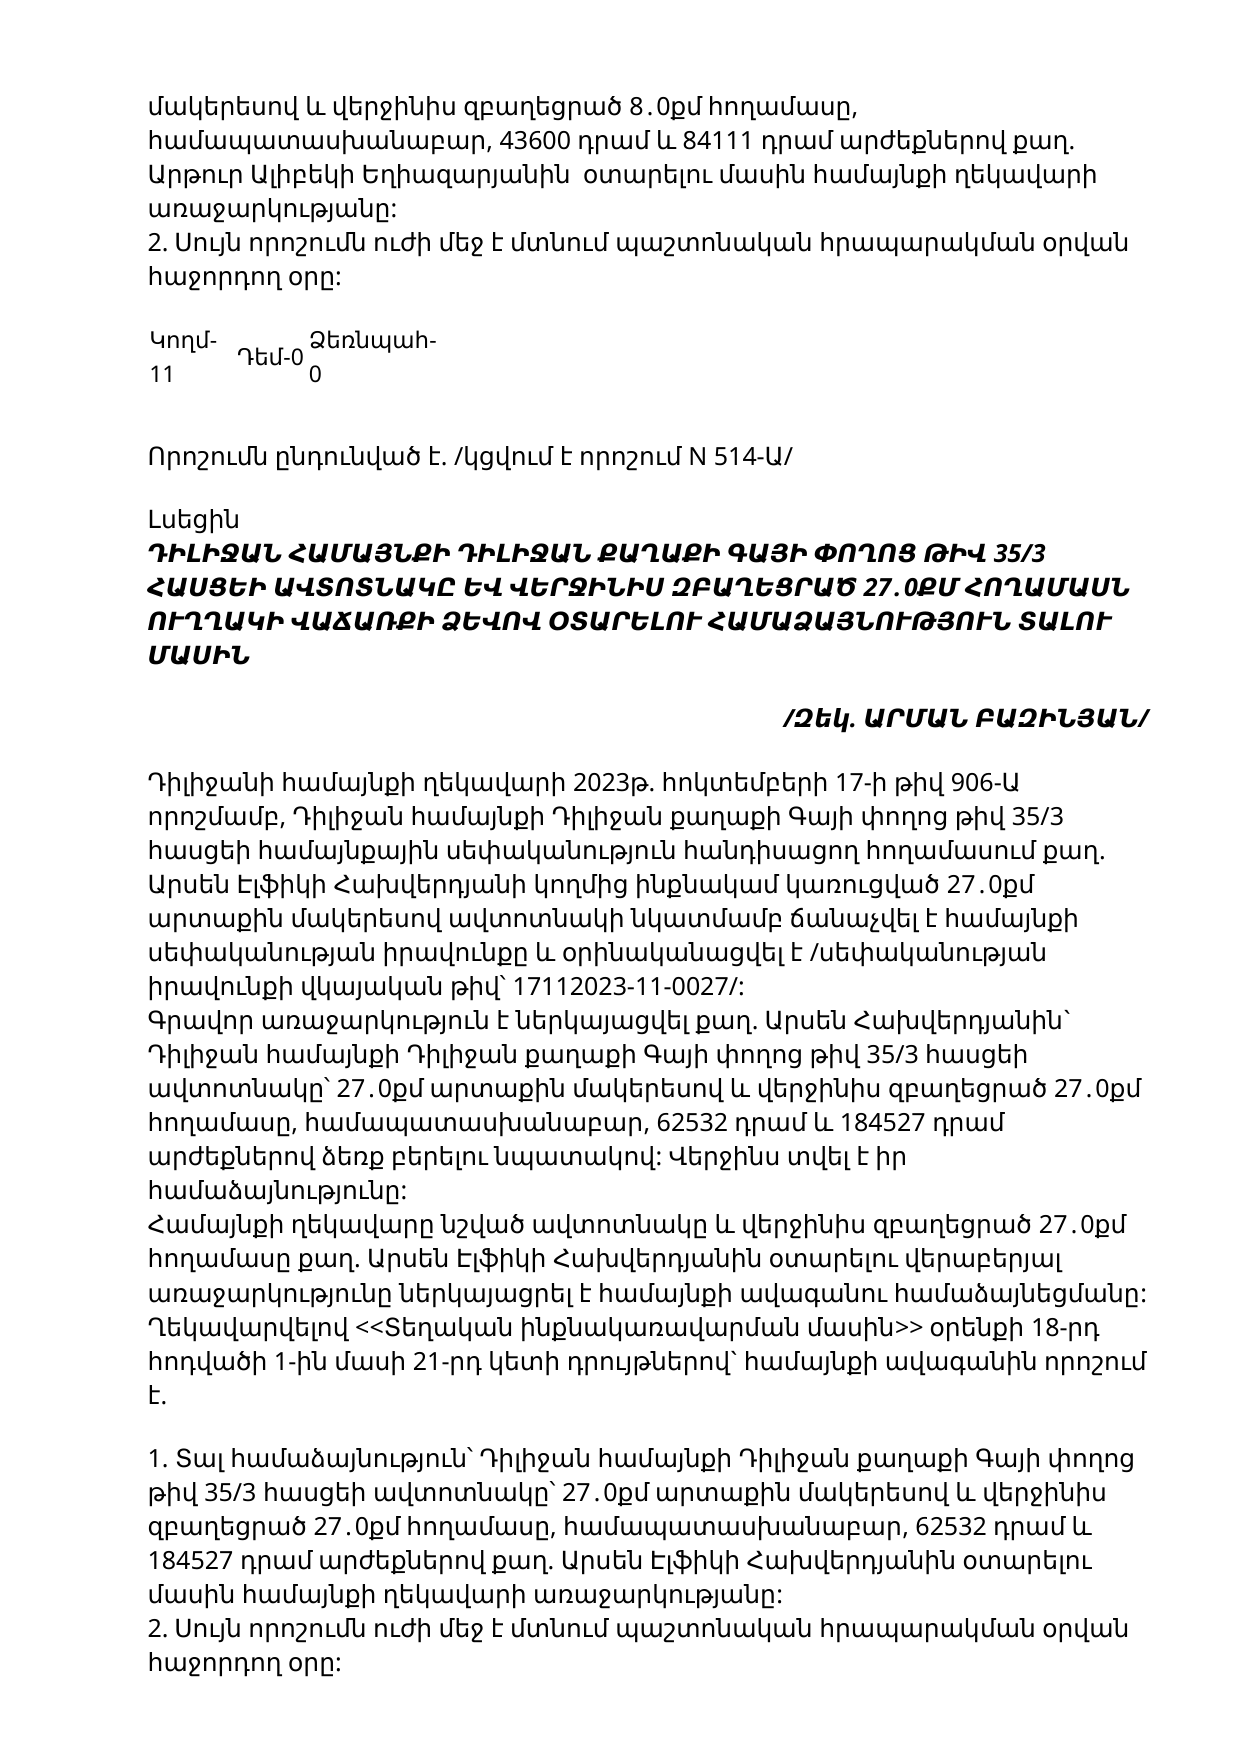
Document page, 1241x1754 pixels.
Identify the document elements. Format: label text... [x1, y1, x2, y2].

text Որոշումն ընդունված է. /կցվում է որոշում N 514-Ա/ [147, 438, 1151, 472]
text Դիլիջանի համայնքի ղեկավարի 2023թ. հոկտեմբերի 17-ի թիվ 906-Ա որոշմամբ, Դիլիջան համայնքի Դիլիջան քաղաքի Գայի փողոց թիվ 35/3 հասցեի համայնքային սեփականություն հանդիսացող հողամասում քաղ. Արսեն Էլֆիկի Հախվերդյանի կողմից ինքնակամ կառուցված 27․0քմ արտաքին մակերեսով ավտոտնակի նկատմամբ ճանաչվել է համայնքի սեփականության իրավունքը և օրինականացվել է /սեփականության իրավունքի վկայական թիվ՝ 17112023-11-0027/: Գրավոր առաջարկություն է ներկայացվել քաղ. Արսեն Հախվերդյանին` Դիլիջան համայնքի Դիլիջան քաղաքի Գայի փողոց թիվ 35/3 հասցեի ավտոտնակը՝ 27․0քմ արտաքին մակերեսով և վերջինիս զբաղեցրած 27․0քմ հողամասը, համապատասխանաբար, 62532 դրամ և 184527 դրամ արժեքներով ձեռք բերելու նպատակով: Վերջինս տվել է իր համաձայնությունը: Համայնքի ղեկավարը նշված ավտոտնակը և վերջինիս զբաղեցրած 27․0քմ հողամասը քաղ. Արսեն Էլֆիկի Հախվերդյանին օտարելու վերաբերյալ առաջարկությունը ներկայացրել է համայնքի ավագանու համաձայնեցմանը: Ղեկավարվելով <<Տեղական ինքնակառավարման մասին>> օրենքի 18-րդ հոդվածի 1-ին մասի 21-րդ կետի դրույթներով` համայնքի ավագանին որոշում է. [147, 764, 1151, 1411]
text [147, 89, 1151, 293]
table_header Ձեռնպահ-0 [307, 322, 440, 409]
table_header Դեմ-0 [235, 322, 307, 409]
table_header Կողմ-11 [148, 322, 235, 409]
text Լսեցին ԴԻԼԻՋԱՆ ՀԱՄԱՅՆՔԻ ԴԻԼԻՋԱՆ ՔԱՂԱՔԻ ԳԱՅԻ ՓՈՂՈՑ ԹԻՎ 35/3 ՀԱՍՑԵԻ ԱՎՏՈՏՆԱԿԸ ԵՎ ՎԵՐՋԻՆԻՍ ԶԲԱՂԵՑՐԱԾ 27․0ՔՄ ՀՈՂԱՄԱՍՆ ՈՒՂՂԱԿԻ ՎԱՃԱՌՔԻ ՁԵՎՈՎ ՕՏԱՐԵԼՈՒ ՀԱՄԱՁԱՅՆՈՒԹՅՈՒՆ ՏԱԼՈՒ ՄԱՍԻՆ [147, 502, 1151, 672]
text /Զեկ. ԱՐՄԱՆ ԲԱԶԻՆՅԱՆ/ [147, 701, 1151, 735]
text 1. Տալ համաձայնություն՝ Դիլիջան համայնքի Դիլիջան քաղաքի Գայի փողոց թիվ 35/3 հասցեի ավտոտնակը՝ 27․0քմ արտաքին մակերեսով և վերջինիս զբաղեցրած 27․0քմ հողամասը, համապատասխանաբար, 62532 դրամ և 184527 դրամ արժեքներով քաղ. Արսեն Էլֆիկի Հախվերդյանին օտարելու մասին համայնքի ղեկավարի առաջարկությանը: 2. Սույն որոշումն ուժի մեջ է մտնում պաշտոնական հրապարակման օրվան հաջորդող օրը: [147, 1441, 1151, 1679]
